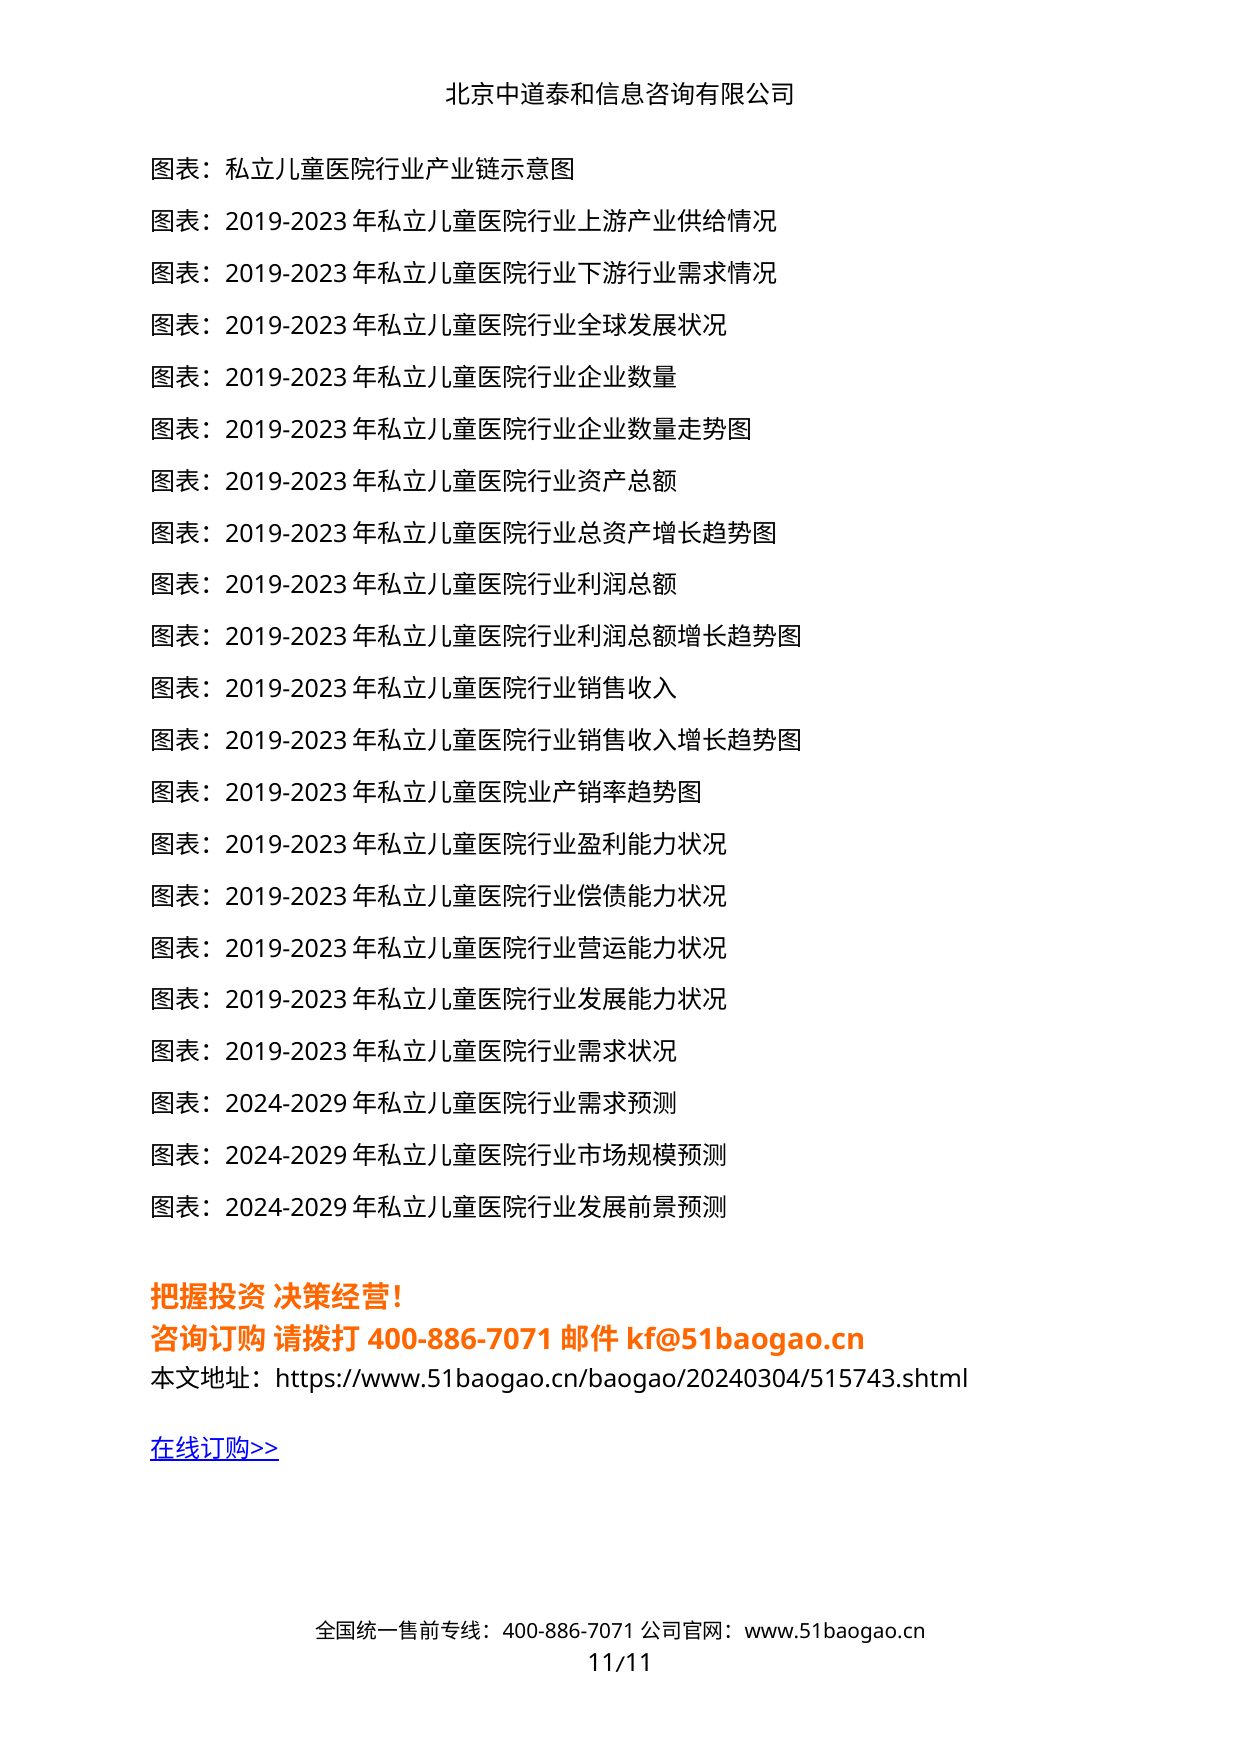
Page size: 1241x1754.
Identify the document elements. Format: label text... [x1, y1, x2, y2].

text 图表：2019-2023年私立儿童医院行业需求状况 [150, 1032, 1090, 1068]
text 图表：2019-2023年私立儿童医院行业企业数量 [150, 357, 1090, 394]
text 图表：2019-2023年私立儿童医院行业上游产业供给情况 [150, 202, 1090, 238]
text 图表：2019-2023年私立儿童医院行业营运能力状况 [150, 928, 1090, 964]
text 图表：私立儿童医院行业产业链示意图 [150, 150, 1090, 186]
text 图表：2019-2023年私立儿童医院行业资产总额 [150, 461, 1090, 497]
text 图表：2019-2023年私立儿童医院行业企业数量走势图 [150, 409, 1090, 446]
text 图表：2024-2029年私立儿童医院行业发展前景预测 [150, 1187, 1090, 1224]
text 图表：2019-2023年私立儿童医院行业利润总额 [150, 565, 1090, 601]
text 图表：2019-2023年私立儿童医院业产销率趋势图 [150, 772, 1090, 809]
text 在线订购>> [150, 1394, 1090, 1465]
text 图表：2019-2023年私立儿童医院行业销售收入 [150, 669, 1090, 705]
text 图表：2024-2029年私立儿童医院行业市场规模预测 [150, 1136, 1090, 1172]
text 图表：2019-2023年私立儿童医院行业下游行业需求情况 [150, 254, 1090, 290]
text 图表：2019-2023年私立儿童医院行业盈利能力状况 [150, 824, 1090, 861]
text 把握投资 决策经营！咨询订购 请拨打 400-886-7071 邮件 kf@51baogao.cn本文地址：https://www.51baogao.cn/baogao/20240304/515743.shtml [150, 1239, 1090, 1394]
text 图表：2019-2023年私立儿童医院行业全球发展状况 [150, 306, 1090, 342]
text 图表：2019-2023年私立儿童医院行业利润总额增长趋势图 [150, 617, 1090, 653]
text 图表：2019-2023年私立儿童医院行业发展能力状况 [150, 980, 1090, 1016]
text 图表：2019-2023年私立儿童医院行业偿债能力状况 [150, 876, 1090, 912]
text 图表：2019-2023年私立儿童医院行业销售收入增长趋势图 [150, 721, 1090, 757]
text 图表：2019-2023年私立儿童医院行业总资产增长趋势图 [150, 513, 1090, 549]
text 图表：2024-2029年私立儿童医院行业需求预测 [150, 1084, 1090, 1120]
